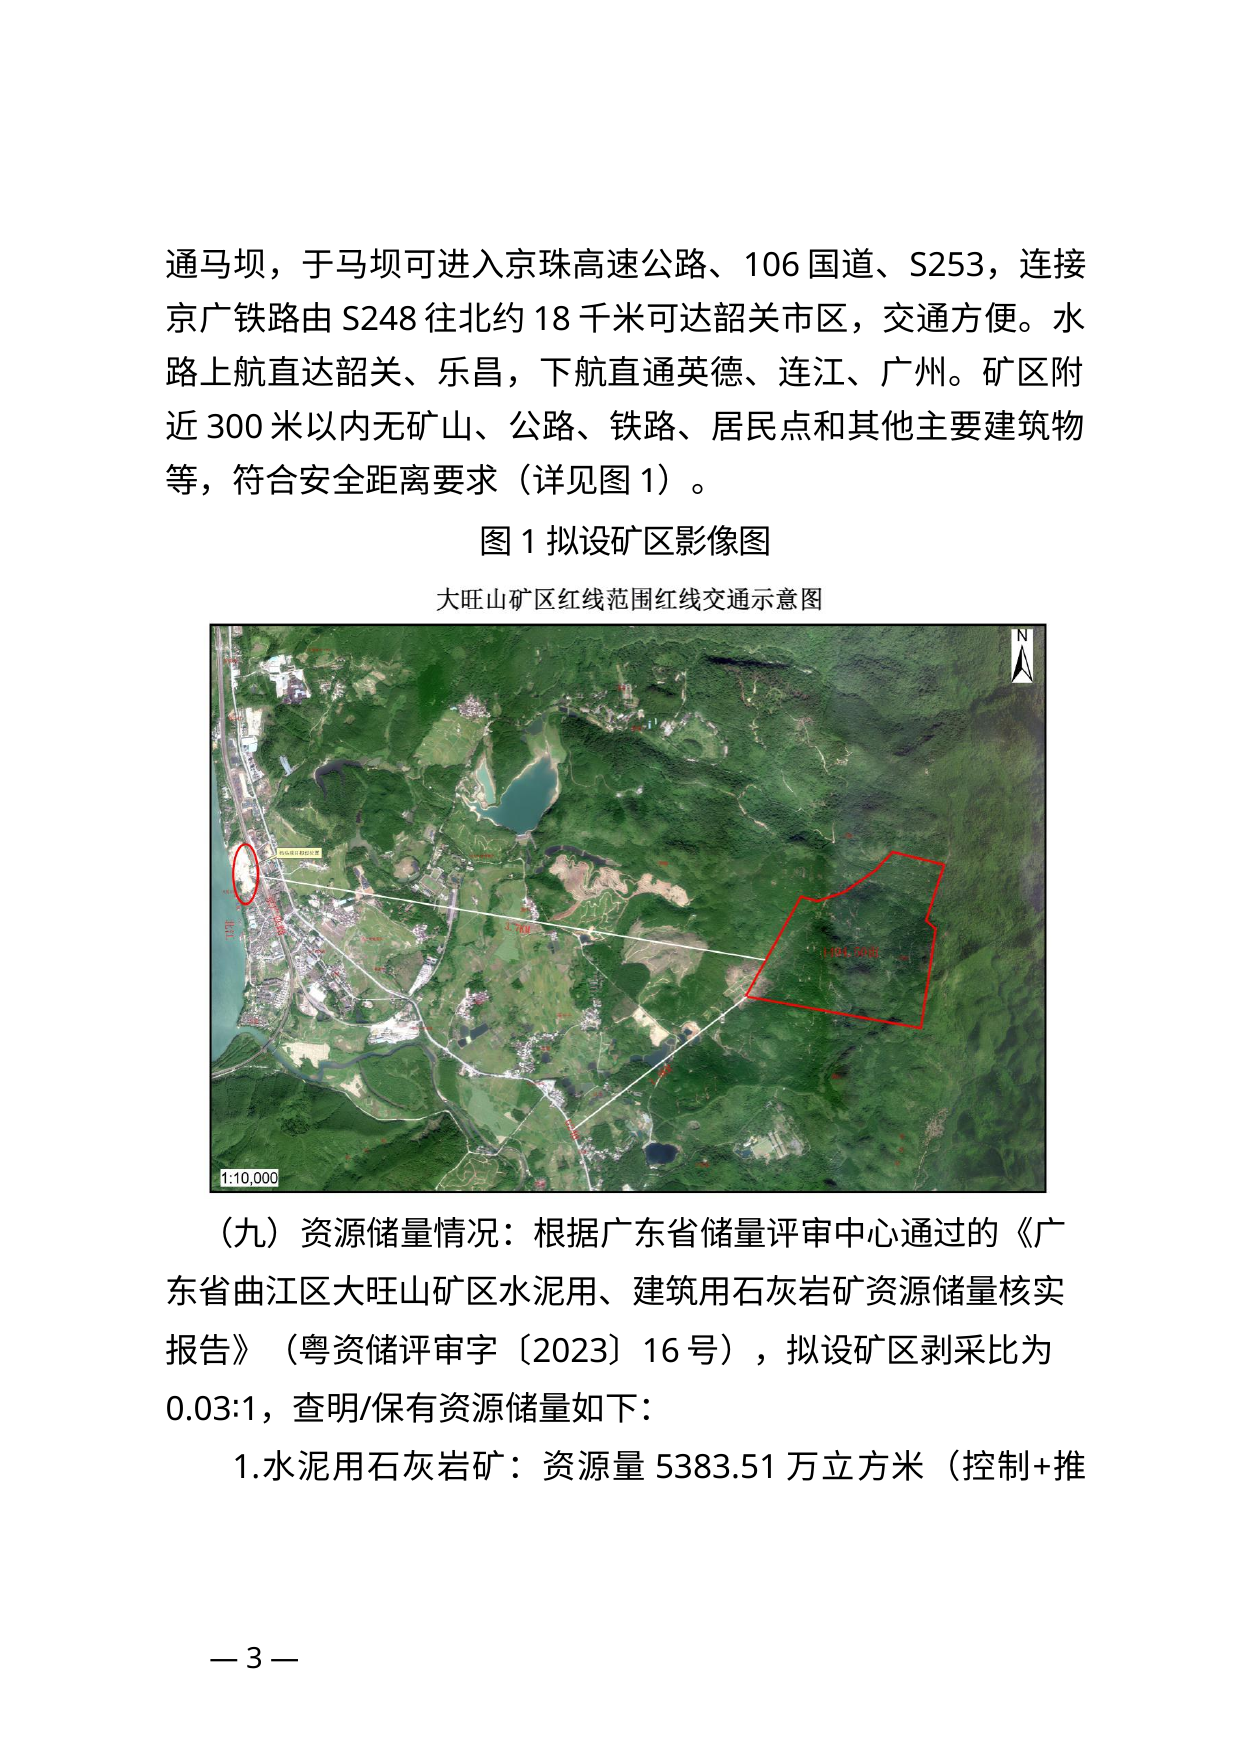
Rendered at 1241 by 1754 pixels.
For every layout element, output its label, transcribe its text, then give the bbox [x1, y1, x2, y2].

picture [203, 569, 1052, 1199]
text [165, 233, 1087, 504]
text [165, 1432, 1087, 1497]
text 图1 拟设矿区影像图 [165, 504, 1087, 566]
